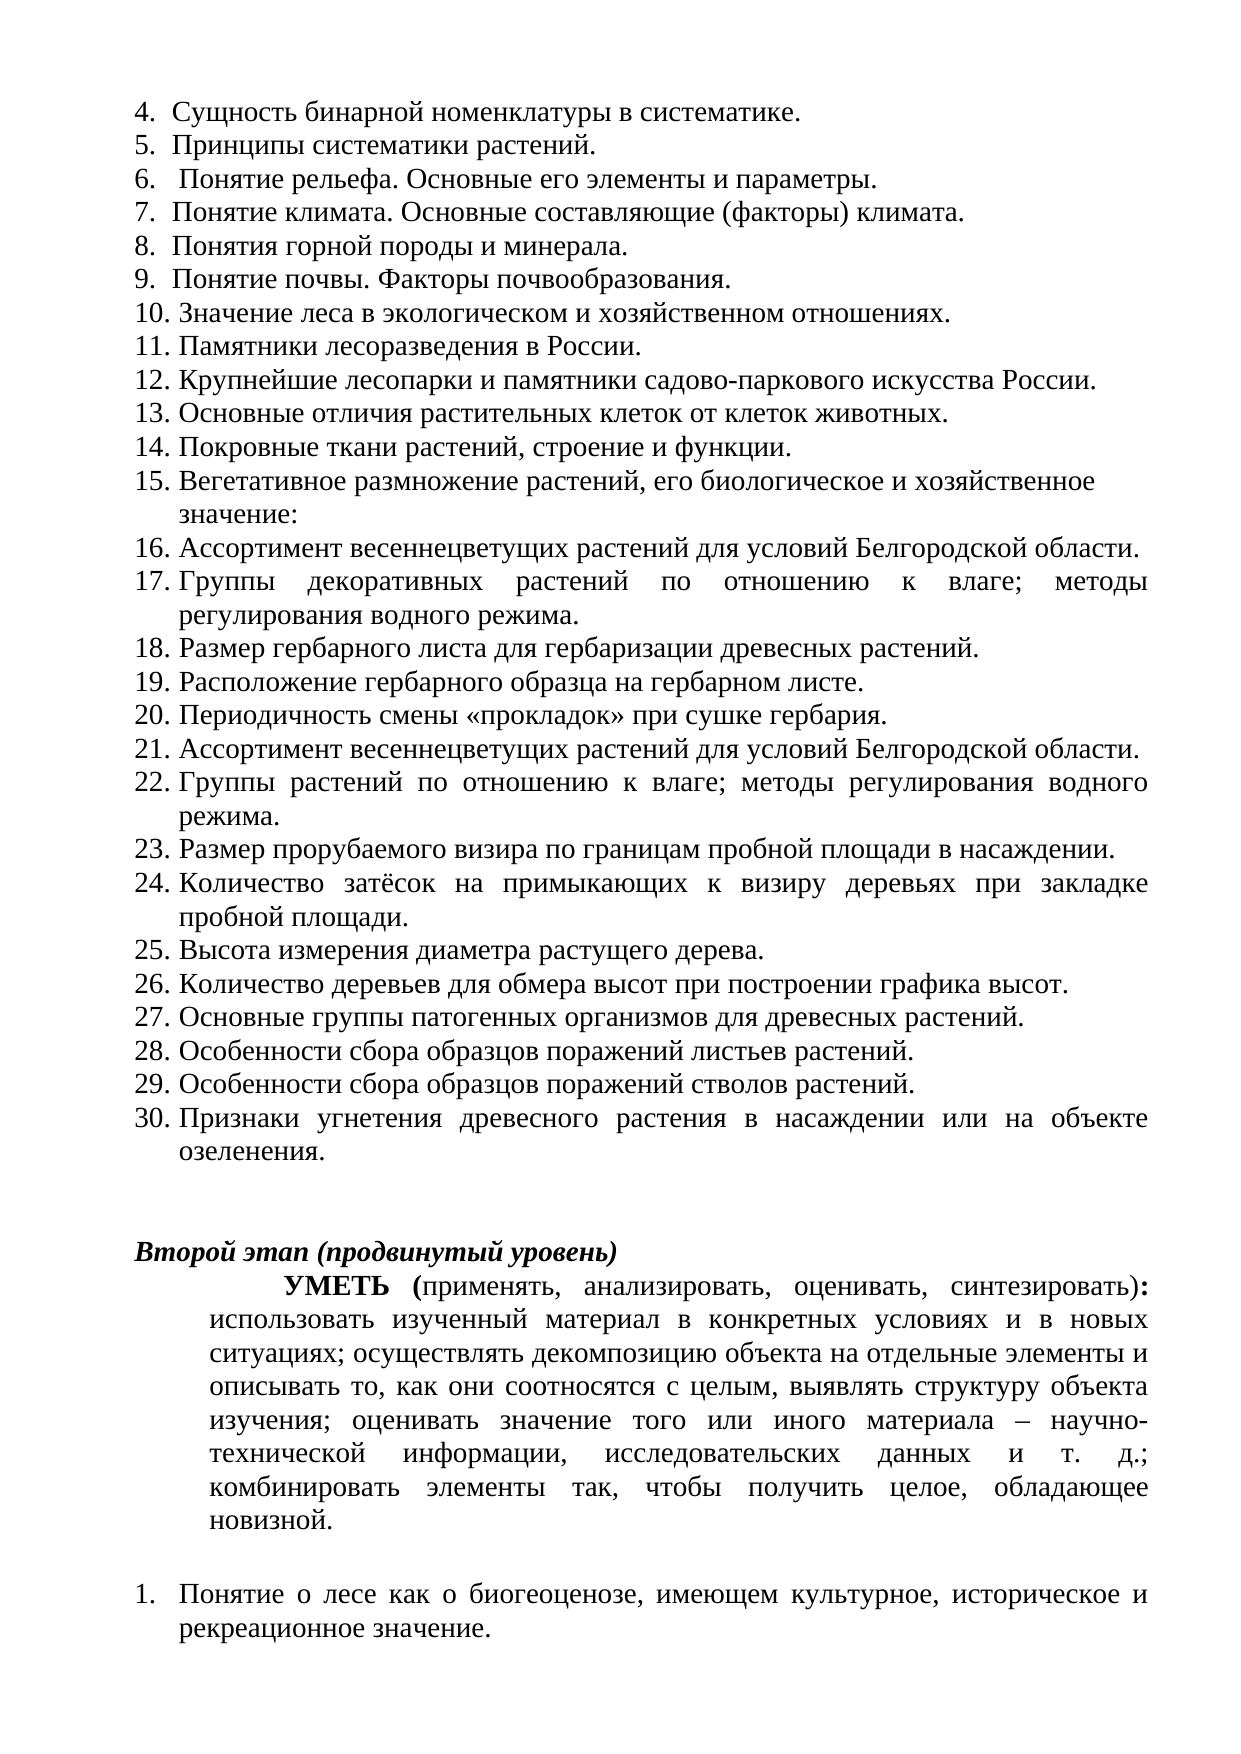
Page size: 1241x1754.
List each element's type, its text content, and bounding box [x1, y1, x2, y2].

list Основные группы патогенных организмов для древесных растений. [134, 999, 1149, 1033]
list Понятия горной породы и минерала. [134, 228, 1149, 261]
list Количество затёсок на примыкающих к визиру деревьях при закладке пробной площади. [134, 865, 1149, 932]
text УМЕТЬ (применять, анализировать, оценивать, синтезировать): использовать изученный материал в конкретных условиях и в новых ситуациях; осуществлять декомпозицию объекта на отдельные элементы и описывать то, как они соотносятся с целым, выявлять структуру объекта изучения; оценивать значение того или иного материала – научно-технической информации, исследовательских данных и т. д.; комбинировать элементы так, чтобы получить целое, обладающее новизной. [209, 1268, 1149, 1536]
list Признаки угнетения древесного растения в насаждении или на объекте озеленения. [134, 1100, 1149, 1167]
list Периодичность смены «прокладок» при сушке гербария. [134, 697, 1149, 731]
list Значение леса в экологическом и хозяйственном отношениях. [134, 295, 1149, 328]
list Понятие почвы. Факторы почвообразования. [134, 261, 1149, 295]
list Особенности сбора образцов поражений листьев растений. [134, 1033, 1149, 1066]
list Сущность бинарной номенклатуры в систематике. [134, 94, 1149, 127]
list Группы декоративных растений по отношению к влаге; методы регулирования водного режима. [134, 563, 1149, 630]
list Понятие климата. Основные составляющие (факторы) климата. [134, 194, 1149, 228]
list Основные отличия растительных клеток от клеток животных. [134, 396, 1149, 429]
list Понятие о лесе как о биогеоценозе, имеющем культурное, историческое и рекреационное значение. [134, 1576, 1149, 1643]
list Особенности сбора образцов поражений стволов растений. [134, 1066, 1149, 1100]
list Расположение гербарного образца на гербарном листе. [134, 664, 1149, 697]
list Крупнейшие лесопарки и памятники садово-паркового искусства России. [134, 362, 1149, 396]
list Размер прорубаемого визира по границам пробной площади в насаждении. [134, 832, 1149, 865]
list Ассортимент весеннецветущих растений для условий Белгородской области. [134, 530, 1149, 563]
text Второй этап (продвинутый уровень) [134, 1234, 1149, 1268]
list Принципы систематики растений. [134, 127, 1149, 161]
list Вегетативное размножение растений, его биологическое и хозяйственное значение: [134, 463, 1149, 530]
list Высота измерения диаметра растущего дерева. [134, 932, 1149, 966]
list Количество деревьев для обмера высот при построении графика высот. [134, 966, 1149, 999]
list Понятие рельефа. Основные его элементы и параметры. [134, 161, 1149, 194]
list Группы растений по отношению к влаге; методы регулирования водного режима. [134, 764, 1149, 832]
list Ассортимент весеннецветущих растений для условий Белгородской области. [134, 731, 1149, 764]
list Размер гербарного листа для гербаризации древесных растений. [134, 630, 1149, 664]
list Памятники лесоразведения в России. [134, 328, 1149, 362]
list Покровные ткани растений, строение и функции. [134, 429, 1149, 463]
